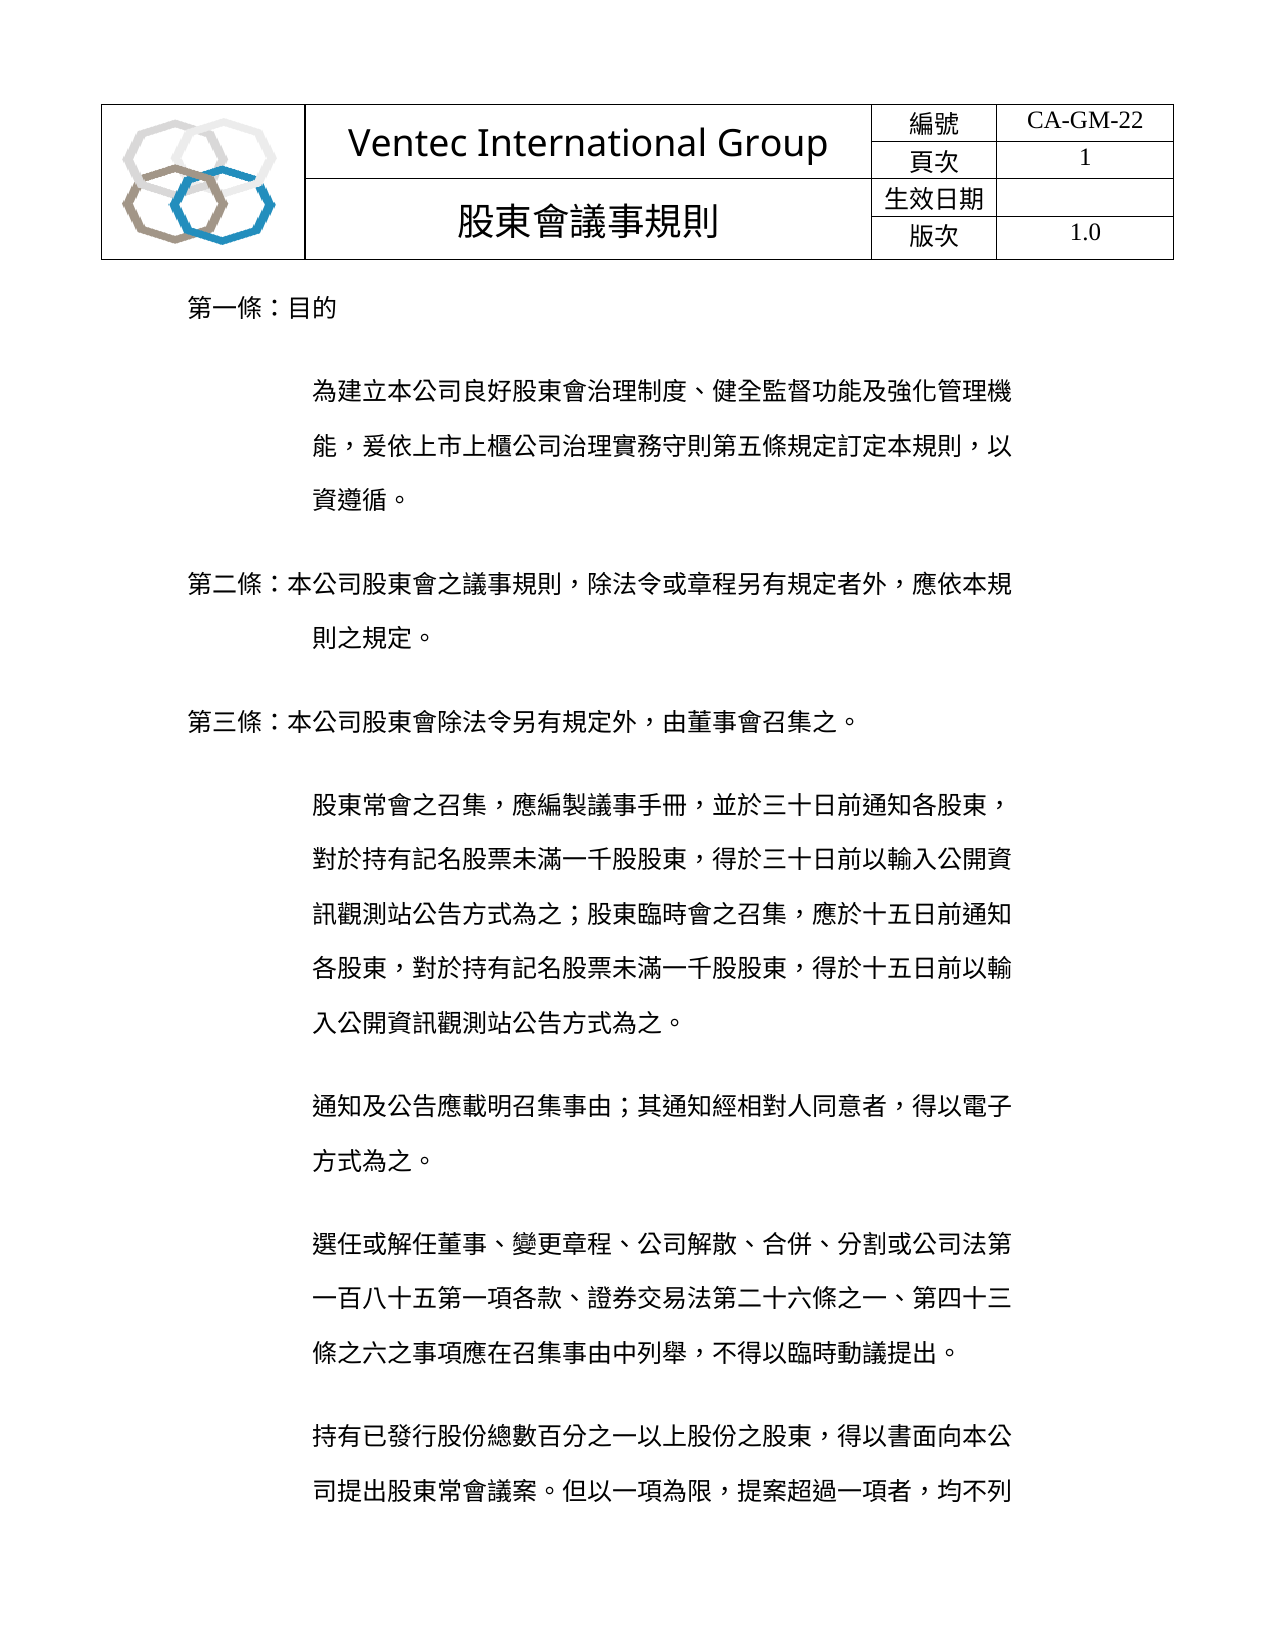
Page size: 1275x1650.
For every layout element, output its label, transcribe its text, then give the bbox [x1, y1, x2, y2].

text 第一條：目的 [187, 288, 1013, 324]
text 選任或解任董事、變更章程、公司解散、合併、分割或公司法第一百八十五第一項各款、證券交易法第二十六條之一、第四十三條之六之事項應在召集事由中列舉，不得以臨時動議提出。 [312, 1224, 1013, 1369]
text 第三條：本公司股東會除法令另有規定外，由董事會召集之。 [187, 702, 1013, 738]
text 通知及公告應載明召集事由；其通知經相對人同意者，得以電子方式為之。 [312, 1087, 1013, 1177]
picture [112, 117, 279, 246]
text 為建立本公司良好股東會治理制度、健全監督功能及強化管理機能，爰依上市上櫃公司治理實務守則第五條規定訂定本規則，以資遵循。 [312, 372, 1013, 517]
text 持有已發行股份總數百分之一以上股份之股東，得以書面向本公司提出股東常會議案。但以一項為限，提案超過一項者，均不列入議案。另股東所提議案有公司法第 172 條之1第 4 項各款情形之一，董事會得不列為議案。 [312, 1417, 1013, 1507]
text 股東常會之召集，應編製議事手冊，並於三十日前通知各股東，對於持有記名股票未滿一千股股東，得於三十日前以輸入公開資訊觀測站公告方式為之；股東臨時會之召集，應於十五日前通知各股東，對於持有記名股票未滿一千股股東，得於十五日前以輸入公開資訊觀測站公告方式為之。 [312, 786, 1013, 1039]
text 第二條：本公司股東會之議事規則，除法令或章程另有規定者外，應依本規則之規定。 [187, 564, 1013, 655]
